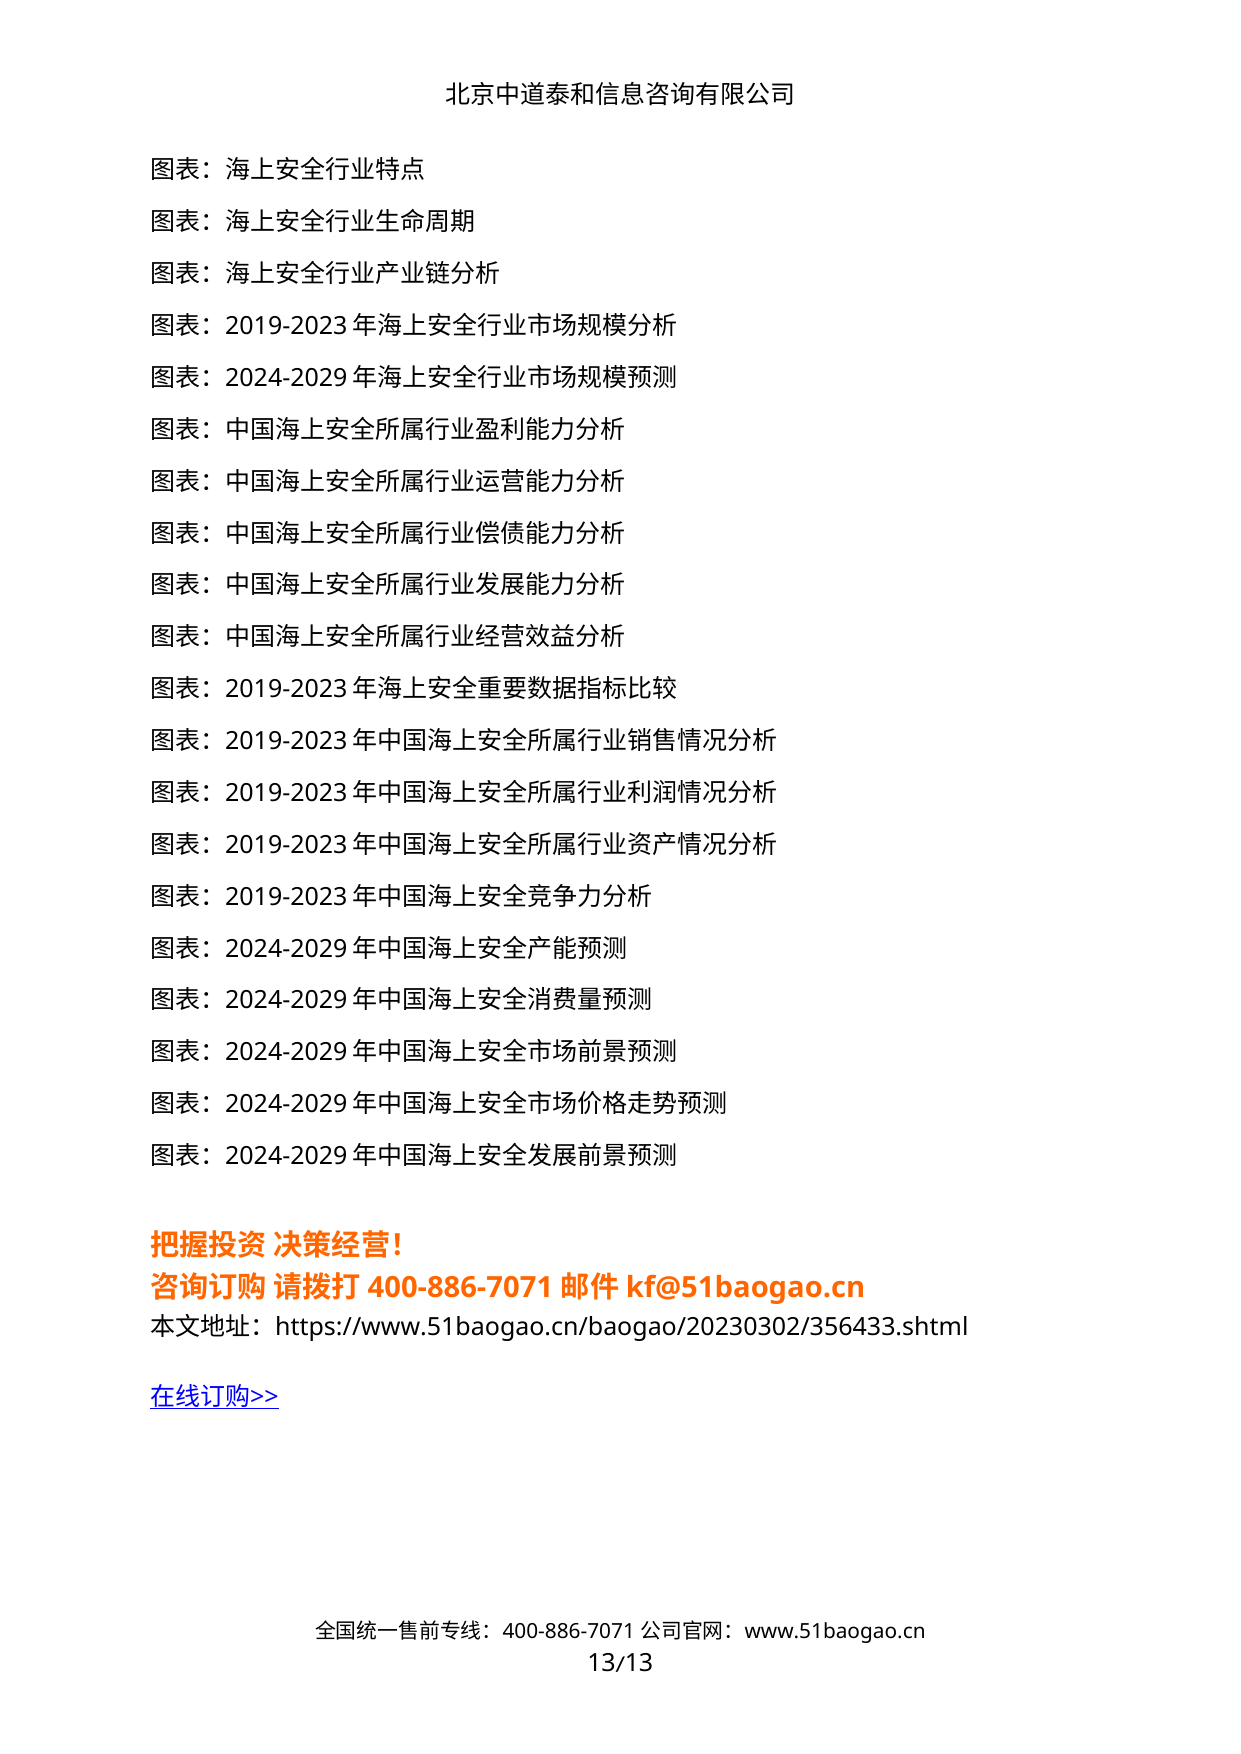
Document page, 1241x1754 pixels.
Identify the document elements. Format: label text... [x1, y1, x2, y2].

text 图表：中国海上安全所属行业运营能力分析 [150, 461, 1090, 497]
text 在线订购>> [150, 1342, 1090, 1413]
text 图表：2024-2029年中国海上安全产能预测 [150, 928, 1090, 964]
text 图表：2024-2029年中国海上安全市场前景预测 [150, 1032, 1090, 1068]
text 图表：2024-2029年海上安全行业市场规模预测 [150, 357, 1090, 394]
text 图表：2024-2029年中国海上安全市场价格走势预测 [150, 1084, 1090, 1120]
text 图表：海上安全行业特点 [150, 150, 1090, 186]
text 图表：2019-2023年中国海上安全所属行业资产情况分析 [150, 824, 1090, 861]
text 图表：中国海上安全所属行业盈利能力分析 [150, 409, 1090, 446]
text 图表：中国海上安全所属行业偿债能力分析 [150, 513, 1090, 549]
text 图表：2024-2029年中国海上安全发展前景预测 [150, 1136, 1090, 1172]
text 图表：中国海上安全所属行业经营效益分析 [150, 617, 1090, 653]
text 图表：2019-2023年海上安全行业市场规模分析 [150, 306, 1090, 342]
text 图表：中国海上安全所属行业发展能力分析 [150, 565, 1090, 601]
text 把握投资 决策经营！咨询订购 请拨打 400-886-7071 邮件 kf@51baogao.cn本文地址：https://www.51baogao.cn/baogao/20230302/356433.shtml [150, 1187, 1090, 1342]
text 图表：海上安全行业产业链分析 [150, 254, 1090, 290]
text 图表：2024-2029年中国海上安全消费量预测 [150, 980, 1090, 1016]
text 图表：2019-2023年中国海上安全所属行业销售情况分析 [150, 721, 1090, 757]
text 图表：2019-2023年中国海上安全所属行业利润情况分析 [150, 772, 1090, 809]
text 图表：海上安全行业生命周期 [150, 202, 1090, 238]
text 图表：2019-2023年海上安全重要数据指标比较 [150, 669, 1090, 705]
text 图表：2019-2023年中国海上安全竞争力分析 [150, 876, 1090, 912]
